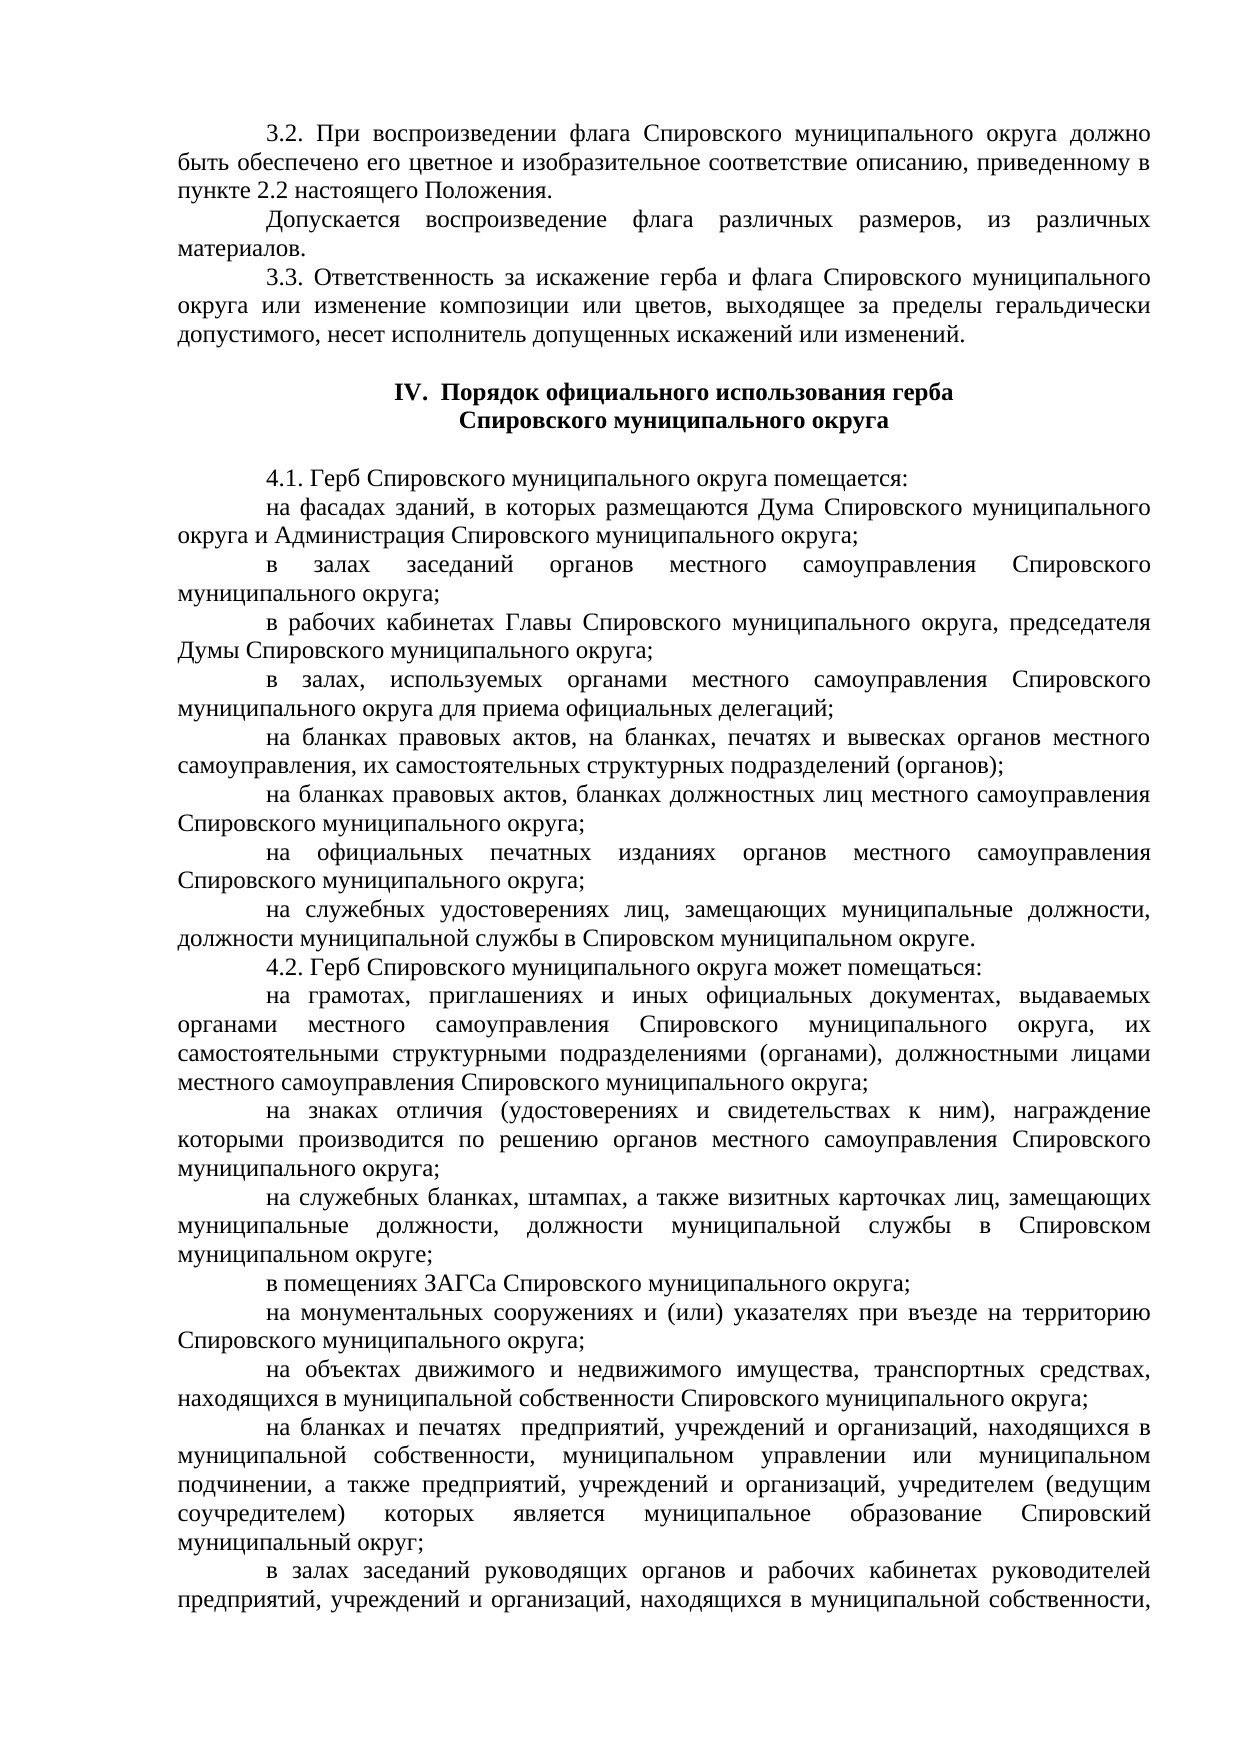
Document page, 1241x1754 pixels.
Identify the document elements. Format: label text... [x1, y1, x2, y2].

text в рабочих кабинетах Главы Спировского муниципального округа, председателя Думы Спировского муниципального округа; [177, 607, 1152, 664]
text на фасадах зданий, в которых размещаются Дума Спировского муниципального округа и Администрация Спировского муниципального округа; [177, 492, 1152, 549]
text на бланках и печатях предприятий, учреждений и организаций, находящихся в муниципальной собственности, муниципальном управлении или муниципальном подчинении, а также предприятий, учреждений и организаций, учредителем (ведущим соучредителем) которых является муниципальное образование Спировский муниципальный округ; [177, 1412, 1152, 1556]
text на бланках правовых актов, бланках должностных лиц местного самоуправления Спировского муниципального округа; [177, 779, 1152, 837]
text на монументальных сооружениях и (или) указателях при въезде на территорию Спировского муниципального округа; [177, 1297, 1152, 1354]
text Допускается воспроизведение флага различных размеров, из различных материалов. [177, 204, 1152, 262]
text на служебных бланках, штампах, а также визитных карточках лиц, замещающих муниципальные должности, должности муниципальной службы в Спировском муниципальном округе; [177, 1182, 1152, 1268]
text на служебных удостоверениях лиц, замещающих муниципальные должности, должности муниципальной службы в Спировском муниципальном округе. [177, 894, 1152, 952]
text 4.1. Герб Спировского муниципального округа помещается: [177, 463, 1152, 492]
text в залах заседаний органов местного самоуправления Спировского муниципального округа; [177, 549, 1152, 607]
text на знаках отличия (удостоверениях и свидетельствах к ним), награждение которыми производится по решению органов местного самоуправления Спировского муниципального округа; [177, 1096, 1152, 1182]
text на грамотах, приглашениях и иных официальных документах, выдаваемых органами местного самоуправления Спировского муниципального округа, их самостоятельными структурными подразделениями (органами), должностными лицами местного самоуправления Спировского муниципального округа; [177, 981, 1152, 1096]
text на официальных печатных изданиях органов местного самоуправления Спировского муниципального округа; [177, 837, 1152, 894]
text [177, 1556, 1152, 1613]
text в залах, используемых органами местного самоуправления Спировского муниципального округа для приема официальных делегаций; [177, 664, 1152, 722]
text на объектах движимого и недвижимого имущества, транспортных средствах, находящихся в муниципальной собственности Спировского муниципального округа; [177, 1354, 1152, 1412]
list IV. Порядок официального использования герба [196, 377, 1152, 406]
text 3.2. При воспроизведении флага Спировского муниципального округа должно быть обеспечено его цветное и изобразительное соответствие описанию, приведенному в пункте 2.2 настоящего Положения. [177, 118, 1152, 204]
list Спировского муниципального округа [196, 406, 1152, 434]
text на бланках правовых актов, на бланках, печатях и вывесках органов местного самоуправления, их самостоятельных структурных подразделений (органов); [177, 722, 1152, 779]
text 4.2. Герб Спировского муниципального округа может помещаться: [177, 952, 1152, 981]
text в помещениях ЗАГСа Спировского муниципального округа; [177, 1268, 1152, 1297]
text 3.3. Ответственность за искажение герба и флага Спировского муниципального округа или изменение композиции или цветов, выходящее за пределы геральдически допустимого, несет исполнитель допущенных искажений или изменений. [177, 262, 1152, 348]
